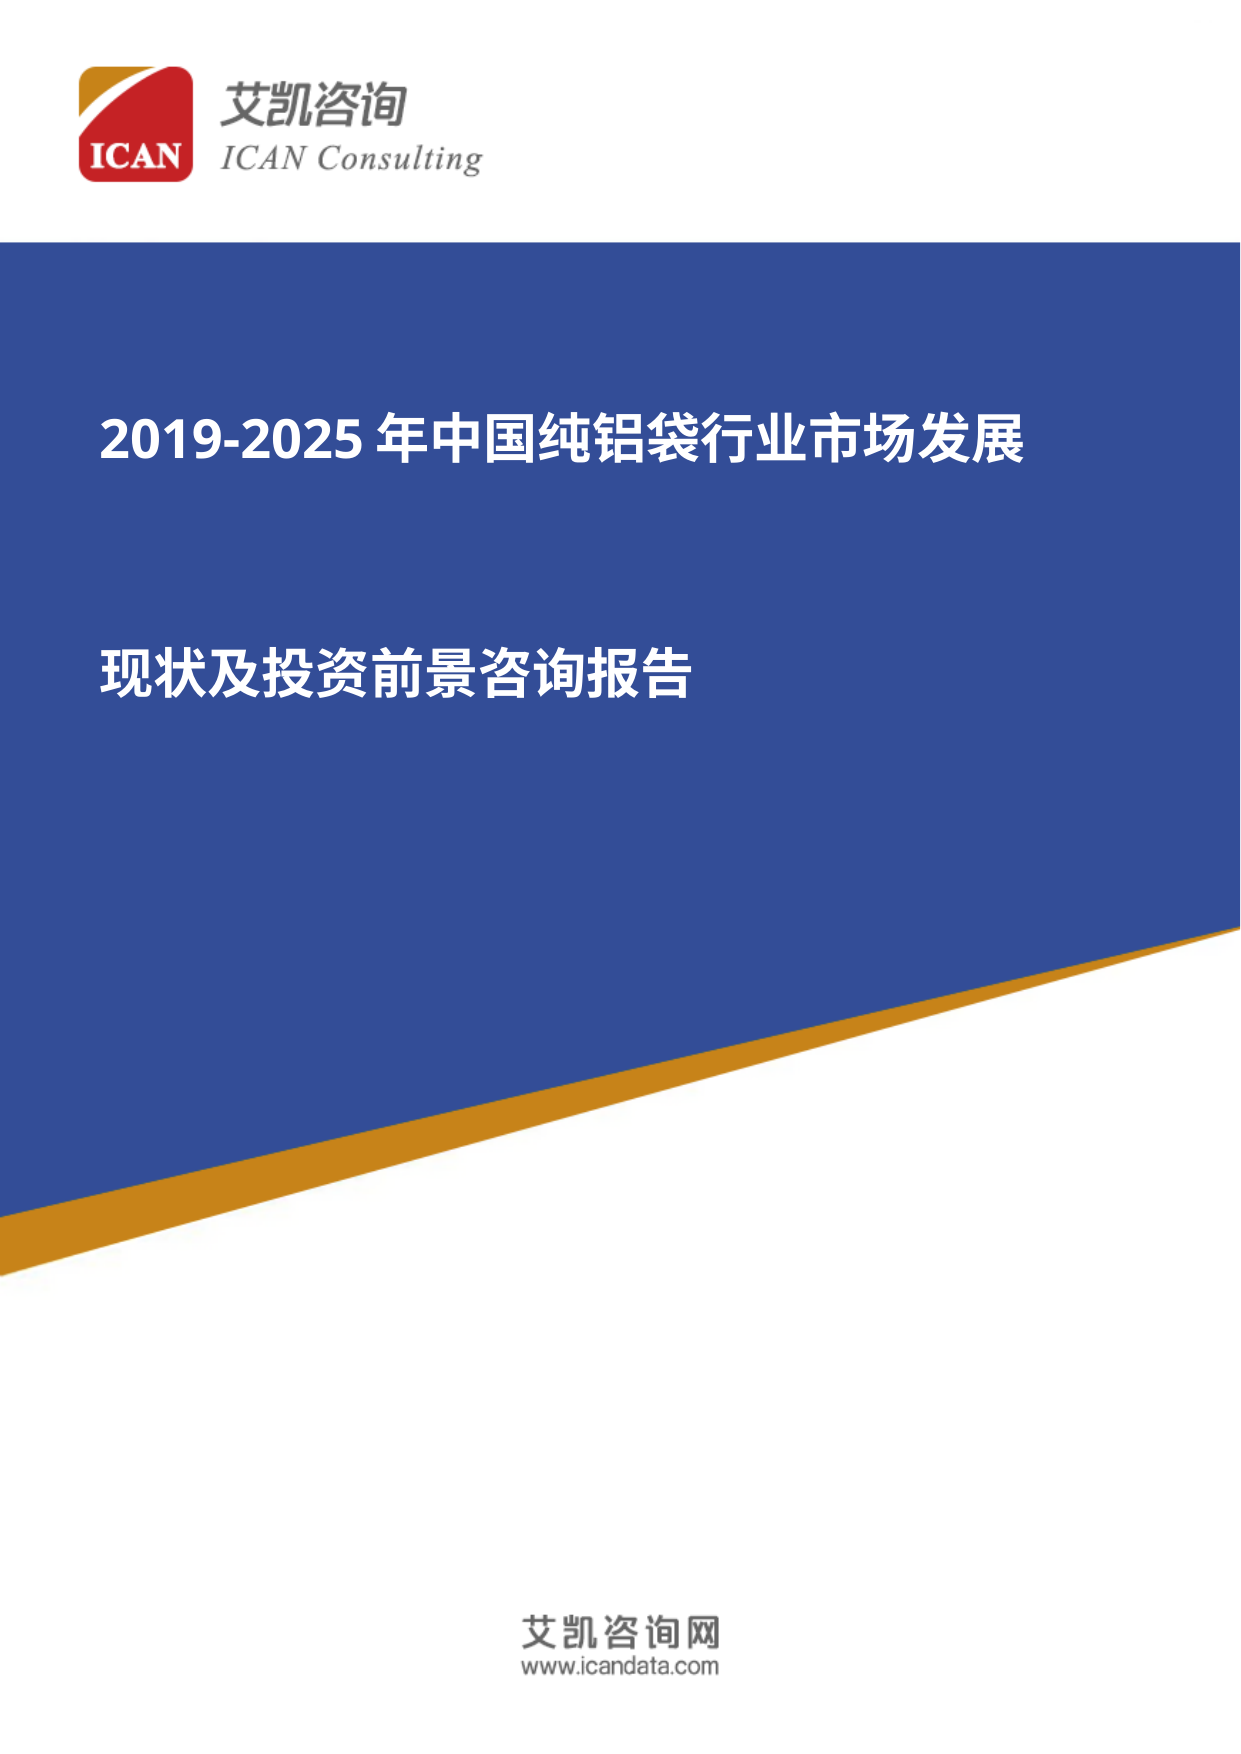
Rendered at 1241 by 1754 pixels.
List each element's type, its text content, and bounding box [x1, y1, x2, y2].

picture [0, 5, 1241, 1754]
subtitle 2019-2025年中国纯铝袋行业市场发展现状及投资前景咨询报告 [99, 386, 1053, 718]
